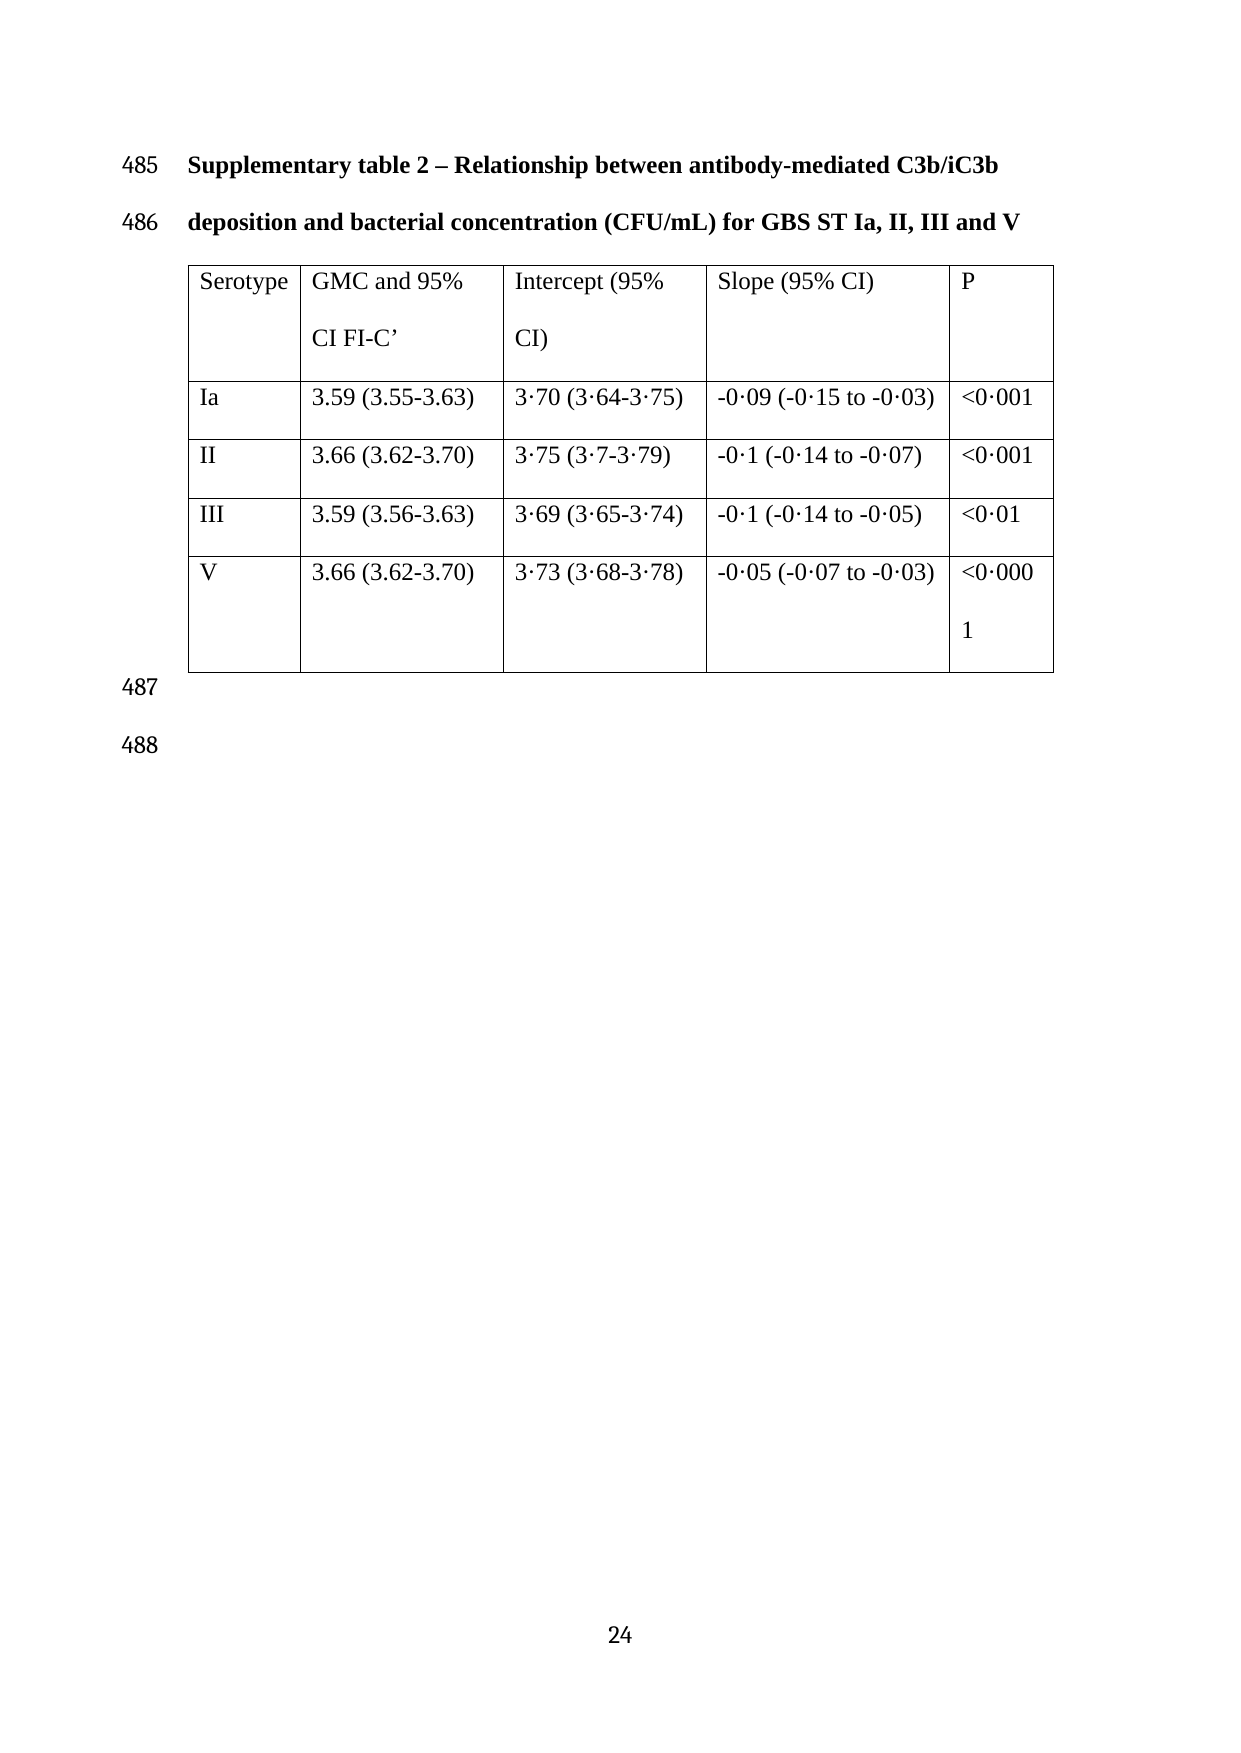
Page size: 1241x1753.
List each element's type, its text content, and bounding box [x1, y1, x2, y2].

table_cell -0·1 (-0·14 to -0·05) [707, 499, 949, 556]
table_cell -0·09 (-0·15 to -0·03) [707, 382, 949, 439]
table_cell 3.59 (3.56-3.63) [301, 499, 503, 556]
table_cell 3·75 (3·7-3·79) [504, 440, 706, 498]
table_header Intercept (95% CI) [504, 266, 706, 381]
table_cell 3.66 (3.62-3.70) [301, 557, 503, 672]
table_cell V [189, 557, 300, 672]
table_cell -0·1 (-0·14 to -0·07) [707, 440, 949, 498]
table_cell Ia [189, 382, 300, 439]
table_cell 3.59 (3.55-3.63) [301, 382, 503, 439]
table_cell <0·001 [950, 382, 1053, 439]
table_header Serotype [189, 266, 300, 381]
text Supplementary table 2 – Relationship between antibody-mediated C3b/iC3b deposition and bacterial concentration (CFU/mL) for GBS ST Ia, II, III and V [187, 150, 1053, 236]
table_cell III [189, 499, 300, 556]
table_cell 3·73 (3·68-3·78) [504, 557, 706, 672]
table_header Slope (95% CI) [707, 266, 949, 381]
table_cell <0·0001 [950, 557, 1053, 672]
table_header GMC and 95% CI FI-C’ [301, 266, 503, 381]
table_header P [950, 266, 1053, 381]
table_cell II [189, 440, 300, 498]
table_cell 3.66 (3.62-3.70) [301, 440, 503, 498]
table_cell <0·001 [950, 440, 1053, 498]
table_cell -0·05 (-0·07 to -0·03) [707, 557, 949, 672]
table_cell 3·70 (3·64-3·75) [504, 382, 706, 439]
table_cell <0·01 [950, 499, 1053, 556]
table_cell 3·69 (3·65-3·74) [504, 499, 706, 556]
